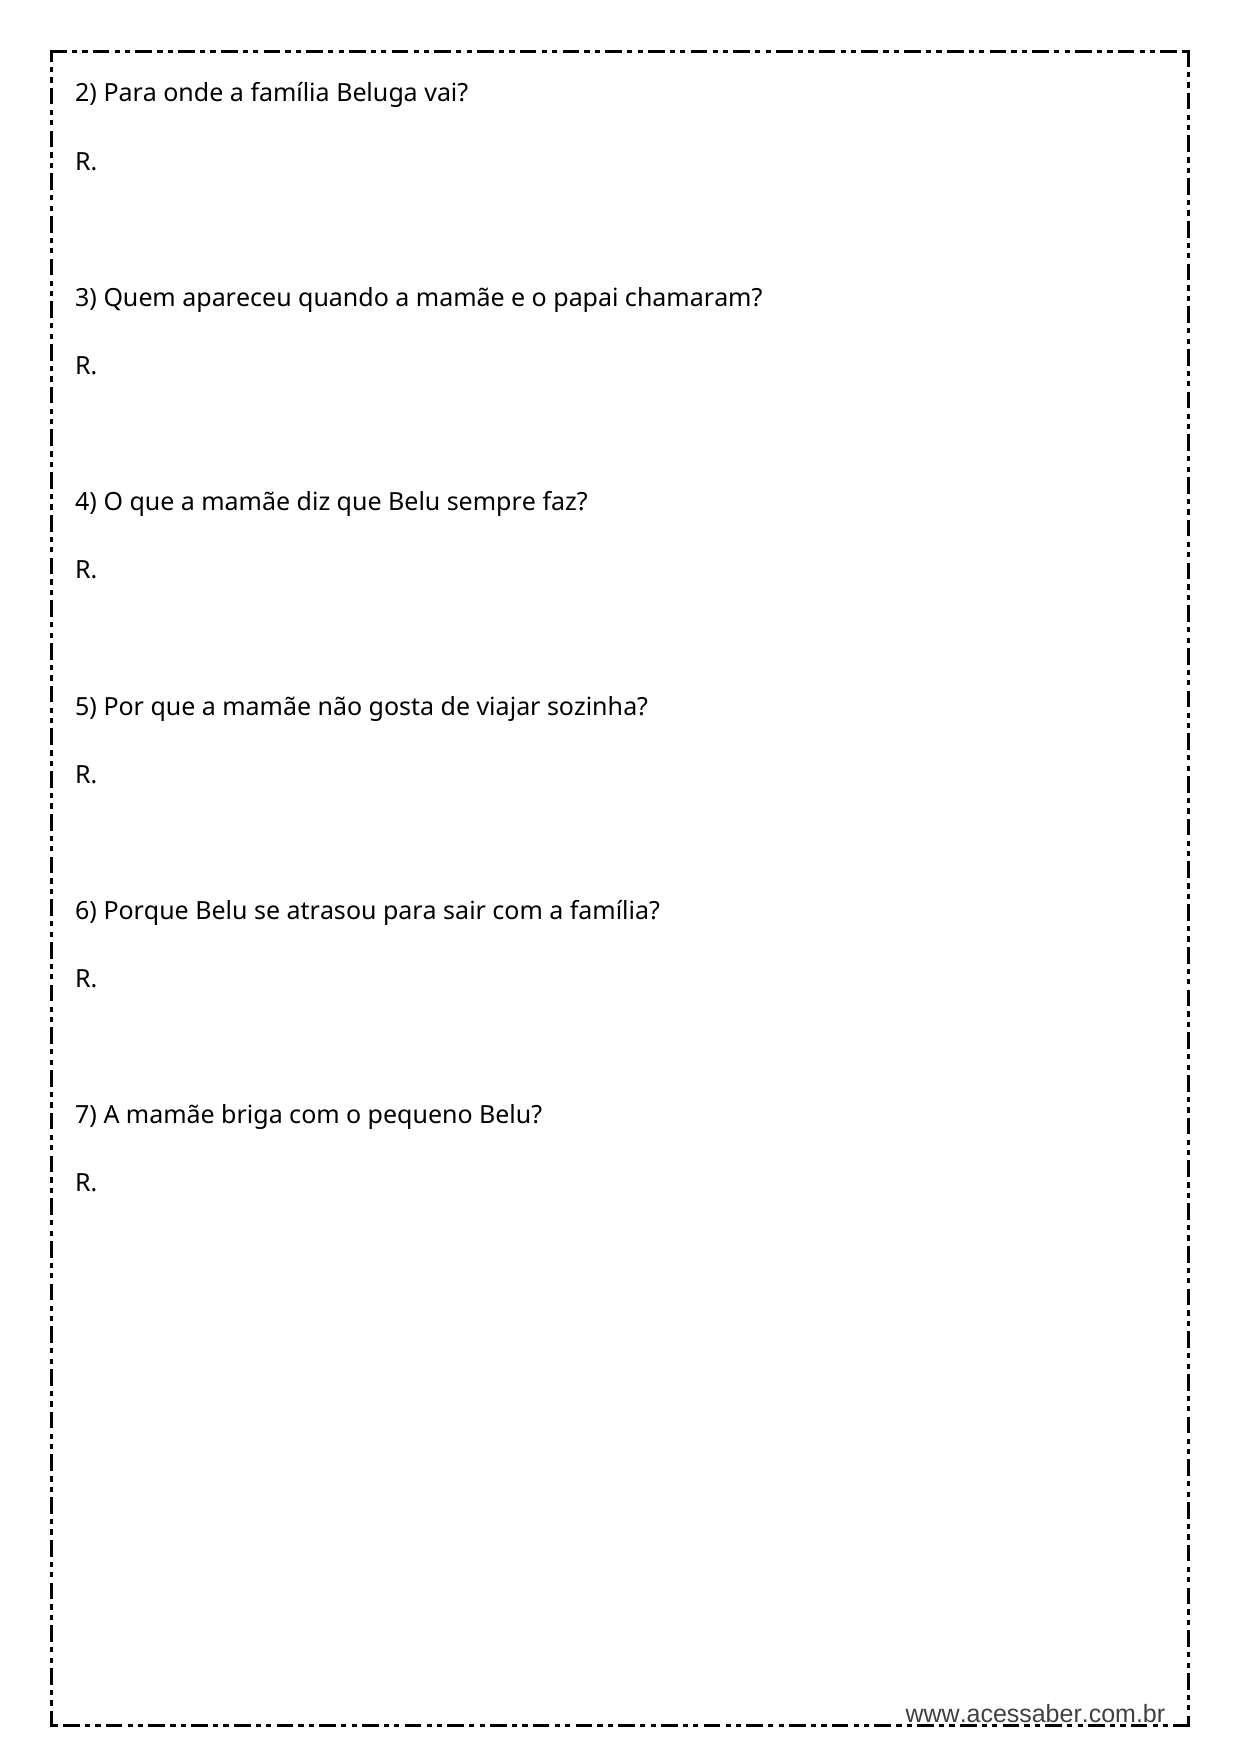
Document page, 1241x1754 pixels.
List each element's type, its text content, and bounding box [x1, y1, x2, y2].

text R. [75, 347, 1165, 382]
text R. [75, 961, 1165, 995]
text R. [75, 552, 1165, 586]
text R. [75, 1165, 1165, 1199]
text 7) A mamãe briga com o pequeno Belu? [75, 1097, 1165, 1131]
text 2) Para onde a família Beluga vai? [75, 75, 1165, 109]
text 6) Porque Belu se atrasou para sair com a família? [75, 892, 1165, 927]
text 5) Por que a mamãe não gosta de viajar sozinha? [75, 688, 1165, 722]
text 3) Quem apareceu quando a mamãe e o papai chamaram? [75, 279, 1165, 313]
text R. [75, 143, 1165, 177]
text 4) O que a mamãe diz que Belu sempre faz? [75, 484, 1165, 518]
text R. [75, 756, 1165, 790]
